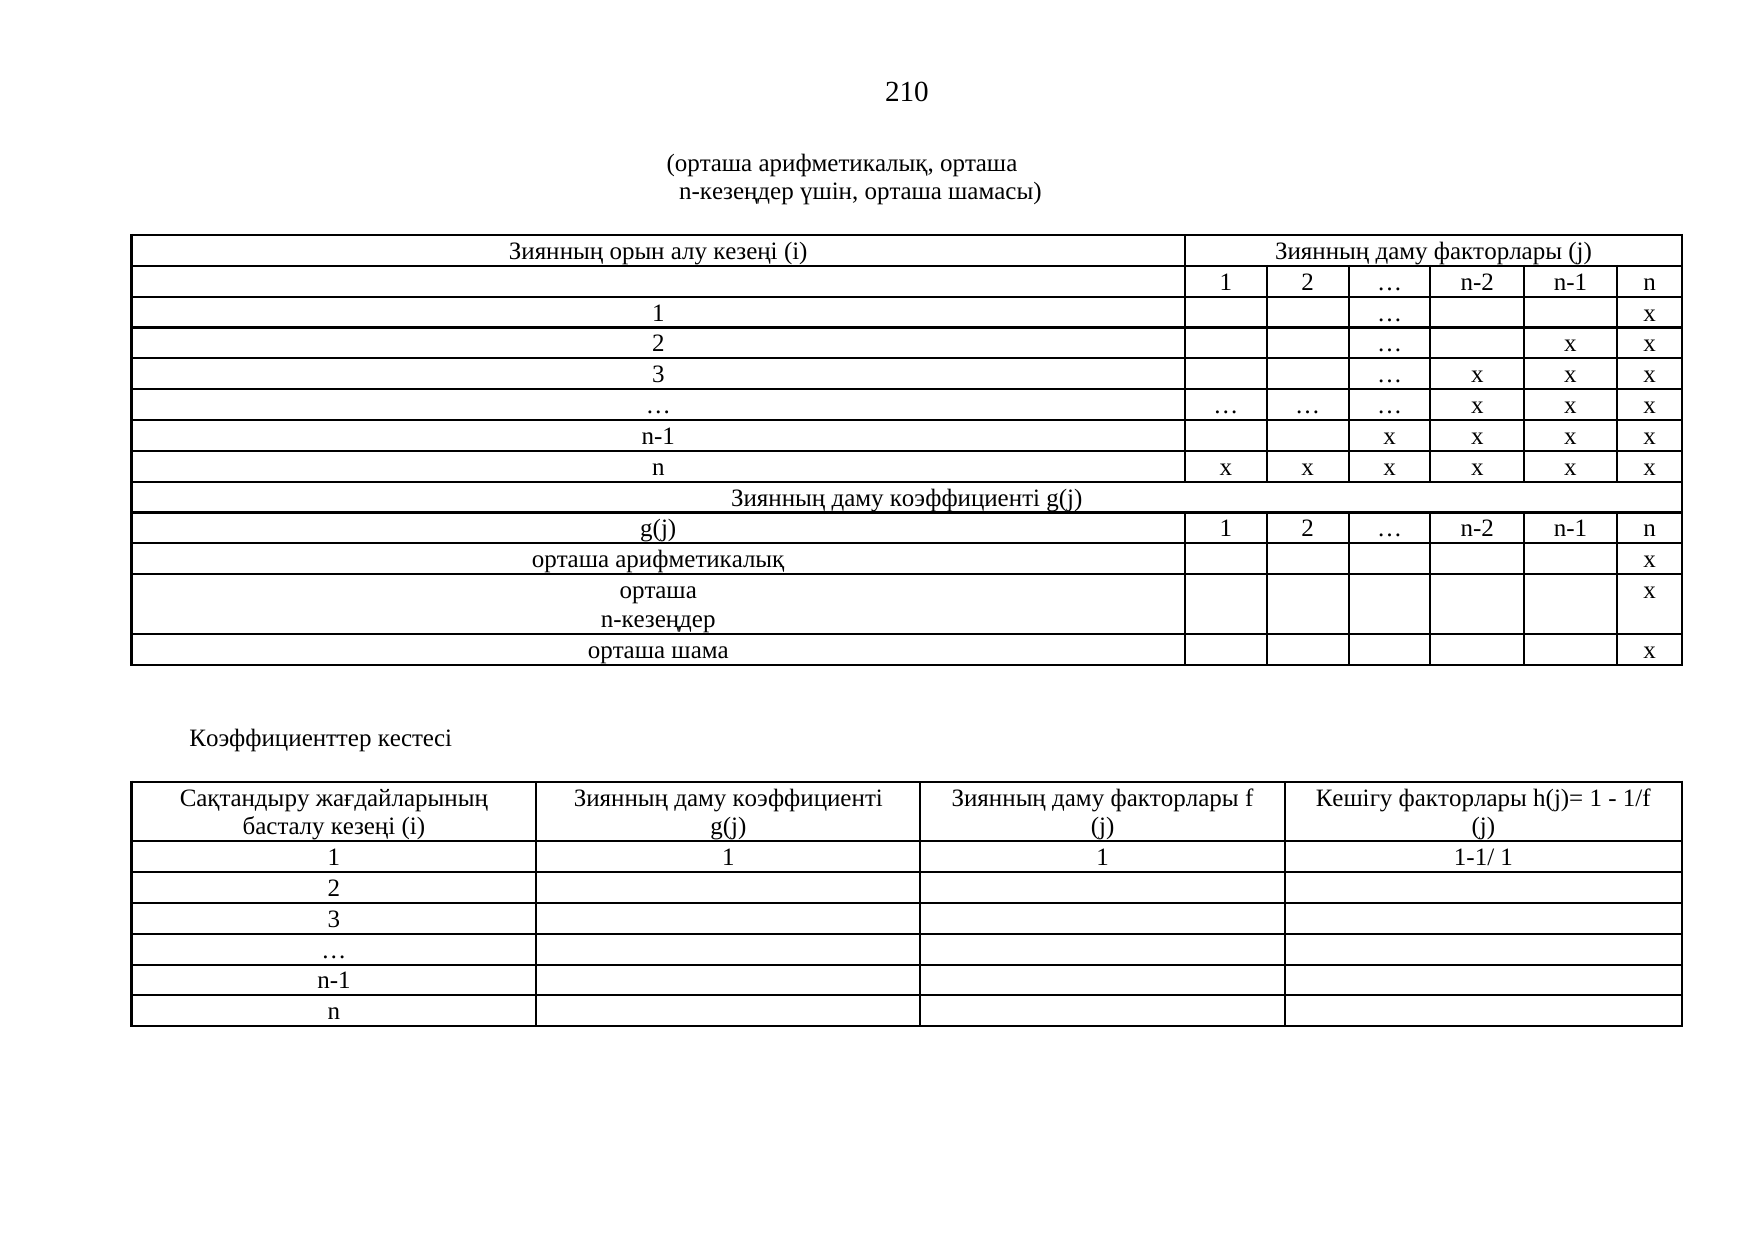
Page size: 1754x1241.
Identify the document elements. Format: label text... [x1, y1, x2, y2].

text Коэффициенттер кестесі [148, 723, 1665, 752]
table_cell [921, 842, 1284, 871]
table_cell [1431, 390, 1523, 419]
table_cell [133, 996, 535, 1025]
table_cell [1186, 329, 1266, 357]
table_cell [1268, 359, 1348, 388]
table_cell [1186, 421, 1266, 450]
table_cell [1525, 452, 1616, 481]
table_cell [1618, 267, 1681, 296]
text n-кезеңдер үшін, орташа шамасы) [148, 176, 1665, 205]
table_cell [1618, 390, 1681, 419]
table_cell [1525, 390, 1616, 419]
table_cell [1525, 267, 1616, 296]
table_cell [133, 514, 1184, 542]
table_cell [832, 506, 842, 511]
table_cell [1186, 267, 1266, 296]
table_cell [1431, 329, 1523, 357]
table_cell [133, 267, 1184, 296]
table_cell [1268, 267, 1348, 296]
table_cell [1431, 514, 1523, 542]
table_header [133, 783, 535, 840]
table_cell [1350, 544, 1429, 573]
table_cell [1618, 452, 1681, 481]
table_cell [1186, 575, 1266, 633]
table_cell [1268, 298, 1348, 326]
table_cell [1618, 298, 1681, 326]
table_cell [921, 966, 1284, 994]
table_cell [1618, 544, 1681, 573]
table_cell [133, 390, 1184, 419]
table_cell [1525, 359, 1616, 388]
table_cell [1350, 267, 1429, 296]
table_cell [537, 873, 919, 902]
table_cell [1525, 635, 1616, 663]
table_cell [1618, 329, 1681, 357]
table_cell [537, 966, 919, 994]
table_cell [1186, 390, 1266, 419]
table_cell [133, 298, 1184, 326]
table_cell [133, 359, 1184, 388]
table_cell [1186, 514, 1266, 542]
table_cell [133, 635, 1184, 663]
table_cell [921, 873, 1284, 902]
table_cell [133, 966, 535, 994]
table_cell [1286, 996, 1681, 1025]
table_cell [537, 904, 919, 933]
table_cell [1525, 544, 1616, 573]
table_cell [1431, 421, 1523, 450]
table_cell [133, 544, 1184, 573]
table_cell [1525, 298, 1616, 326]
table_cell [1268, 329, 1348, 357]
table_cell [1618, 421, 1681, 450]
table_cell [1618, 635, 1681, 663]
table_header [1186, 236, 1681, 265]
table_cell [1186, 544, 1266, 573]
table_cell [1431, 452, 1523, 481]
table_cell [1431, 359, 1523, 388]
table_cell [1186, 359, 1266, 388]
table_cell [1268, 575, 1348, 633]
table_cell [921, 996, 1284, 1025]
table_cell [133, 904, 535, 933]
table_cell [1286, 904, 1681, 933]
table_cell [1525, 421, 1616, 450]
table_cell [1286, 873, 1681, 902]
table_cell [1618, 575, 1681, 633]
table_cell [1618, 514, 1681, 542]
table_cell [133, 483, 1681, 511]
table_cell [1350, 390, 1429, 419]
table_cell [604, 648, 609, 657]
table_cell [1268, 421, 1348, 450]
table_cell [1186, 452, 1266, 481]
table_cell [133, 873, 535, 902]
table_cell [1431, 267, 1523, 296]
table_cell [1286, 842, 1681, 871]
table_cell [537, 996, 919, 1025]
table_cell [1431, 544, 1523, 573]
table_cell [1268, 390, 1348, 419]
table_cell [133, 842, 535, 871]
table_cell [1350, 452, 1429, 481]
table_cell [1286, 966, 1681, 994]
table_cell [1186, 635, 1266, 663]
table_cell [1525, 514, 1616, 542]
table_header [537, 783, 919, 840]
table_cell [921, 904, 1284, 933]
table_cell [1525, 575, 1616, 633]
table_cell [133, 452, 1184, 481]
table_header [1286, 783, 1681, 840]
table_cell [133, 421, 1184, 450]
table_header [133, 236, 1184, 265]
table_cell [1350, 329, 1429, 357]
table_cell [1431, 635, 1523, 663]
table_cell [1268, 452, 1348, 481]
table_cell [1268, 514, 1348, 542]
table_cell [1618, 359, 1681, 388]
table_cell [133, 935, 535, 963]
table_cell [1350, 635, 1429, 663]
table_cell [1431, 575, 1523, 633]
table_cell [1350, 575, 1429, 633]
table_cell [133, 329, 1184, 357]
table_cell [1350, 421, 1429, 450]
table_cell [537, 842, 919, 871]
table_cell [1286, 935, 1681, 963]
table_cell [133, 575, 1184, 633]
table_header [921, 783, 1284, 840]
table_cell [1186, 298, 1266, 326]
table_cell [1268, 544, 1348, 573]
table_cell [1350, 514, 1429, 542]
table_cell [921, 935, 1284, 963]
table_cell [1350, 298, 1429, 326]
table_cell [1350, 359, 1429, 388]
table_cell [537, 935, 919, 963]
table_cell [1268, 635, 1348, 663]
text (орташа арифметикалық, орташа [148, 148, 1665, 176]
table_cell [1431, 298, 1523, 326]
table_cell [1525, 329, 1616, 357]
